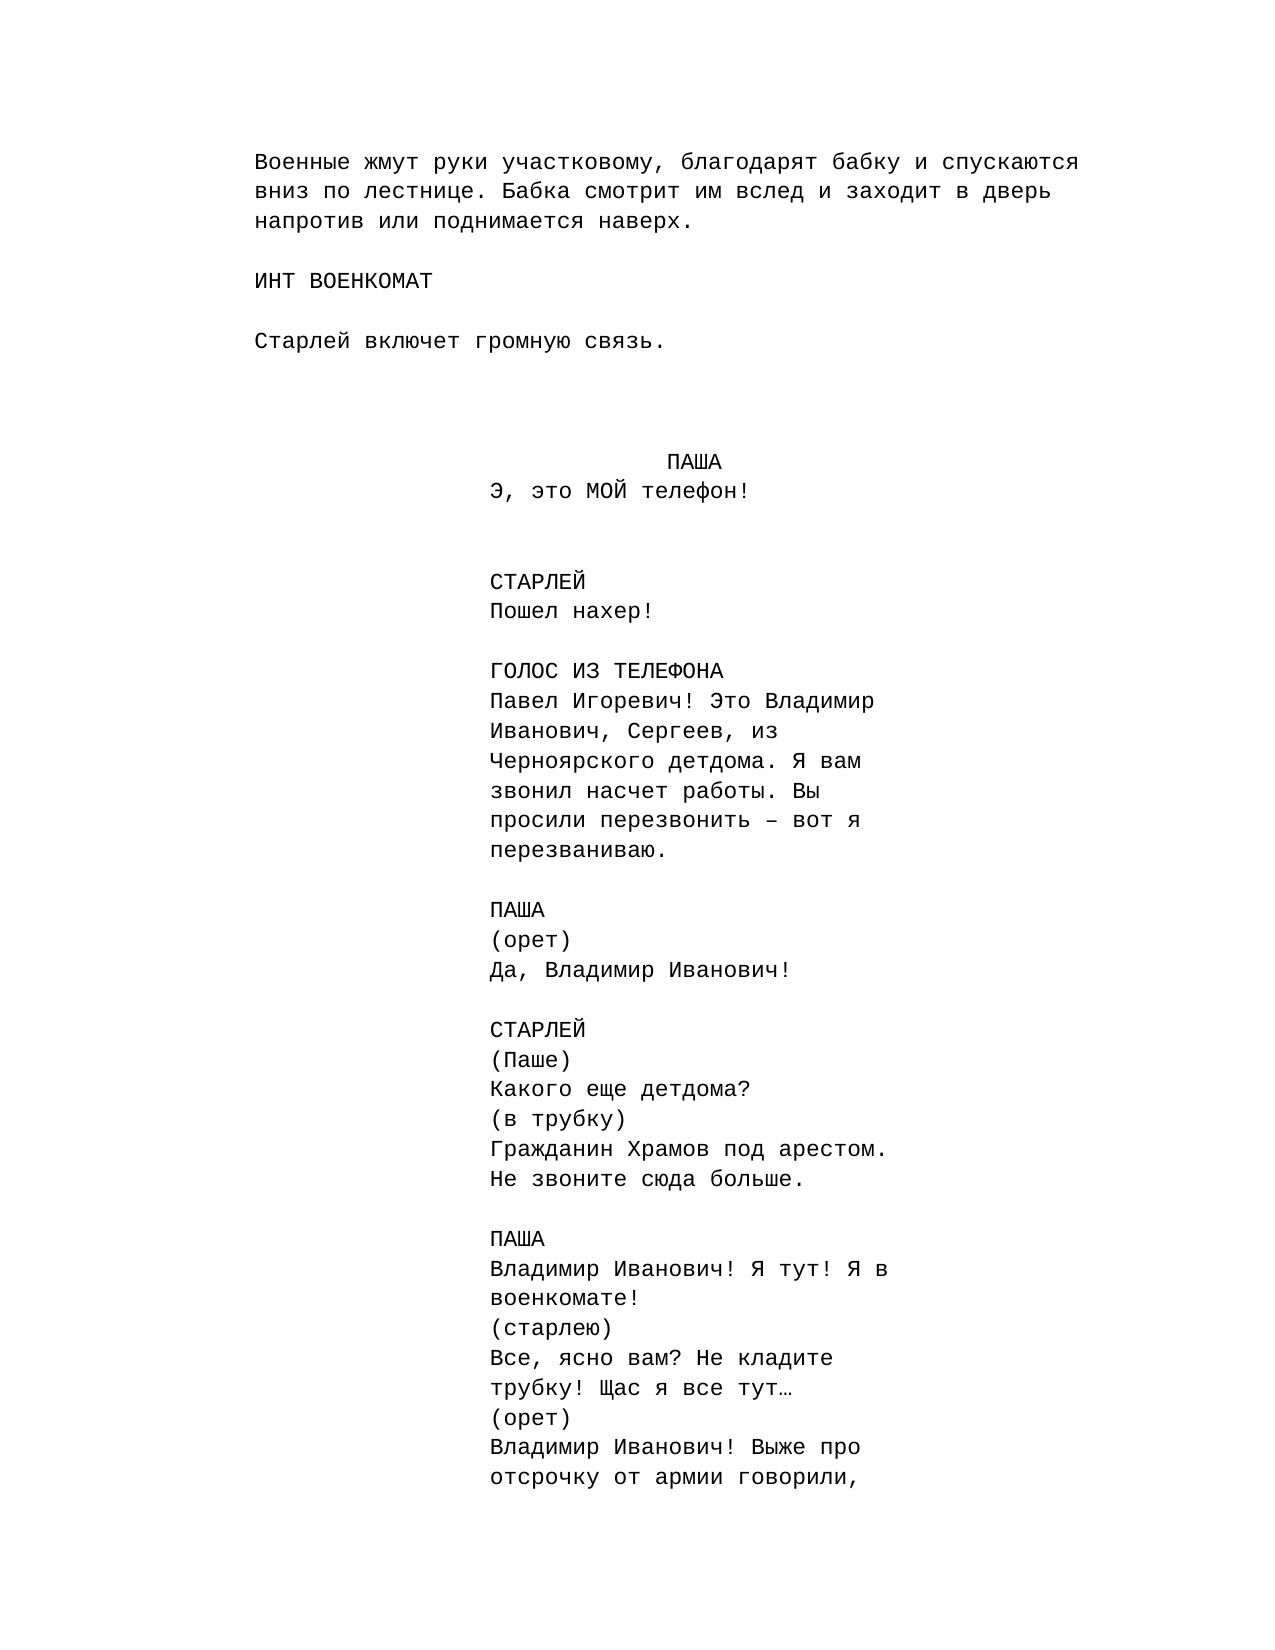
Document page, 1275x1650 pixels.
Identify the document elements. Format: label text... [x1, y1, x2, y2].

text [489, 1436, 900, 1491]
text Какого еще детдома? [489, 1078, 900, 1104]
text (орет) [489, 928, 900, 954]
text Владимир Иванович! Я тут! Я в военкомате! [489, 1257, 900, 1313]
text СТАРЛЕЙ [489, 1018, 900, 1044]
text Да, Владимир Иванович! [489, 958, 900, 984]
text (в трубку) [489, 1107, 900, 1133]
text Павел Игоревич! Это Владимир Иванович, Сергеев, из Черноярского детдома. Я вам звонил насчет работы. Вы просили перезвонить – вот я перезваниваю. [489, 689, 900, 864]
text (старлею) [489, 1316, 900, 1342]
text ПАША [667, 450, 1121, 476]
text СТАРЛЕЙ [489, 570, 900, 596]
text Гражданин Храмов под арестом. Не звоните сюда больше. [489, 1137, 900, 1193]
text Военные жмут руки участковому, благодарят бабку и спускаются вниз по лестнице. Бабка смотрит им вслед и заходит в дверь напротив или поднимается наверх. [254, 150, 1121, 236]
text Пошел нахер! [489, 600, 900, 626]
text ПАША [489, 898, 900, 924]
text Э, это МОЙ телефон! [489, 480, 900, 506]
text ИНТ ВОЕНКОМАТ [254, 269, 1121, 296]
text (орет) [489, 1406, 900, 1432]
text Все, ясно вам? Не кладите трубку! Щас я все тут… [489, 1346, 900, 1402]
text Старлей включет громную связь. [254, 329, 1121, 356]
text ГОЛОС ИЗ ТЕЛЕФОНА [489, 660, 900, 686]
text ПАША [489, 1227, 900, 1253]
text (Паше) [489, 1048, 900, 1074]
